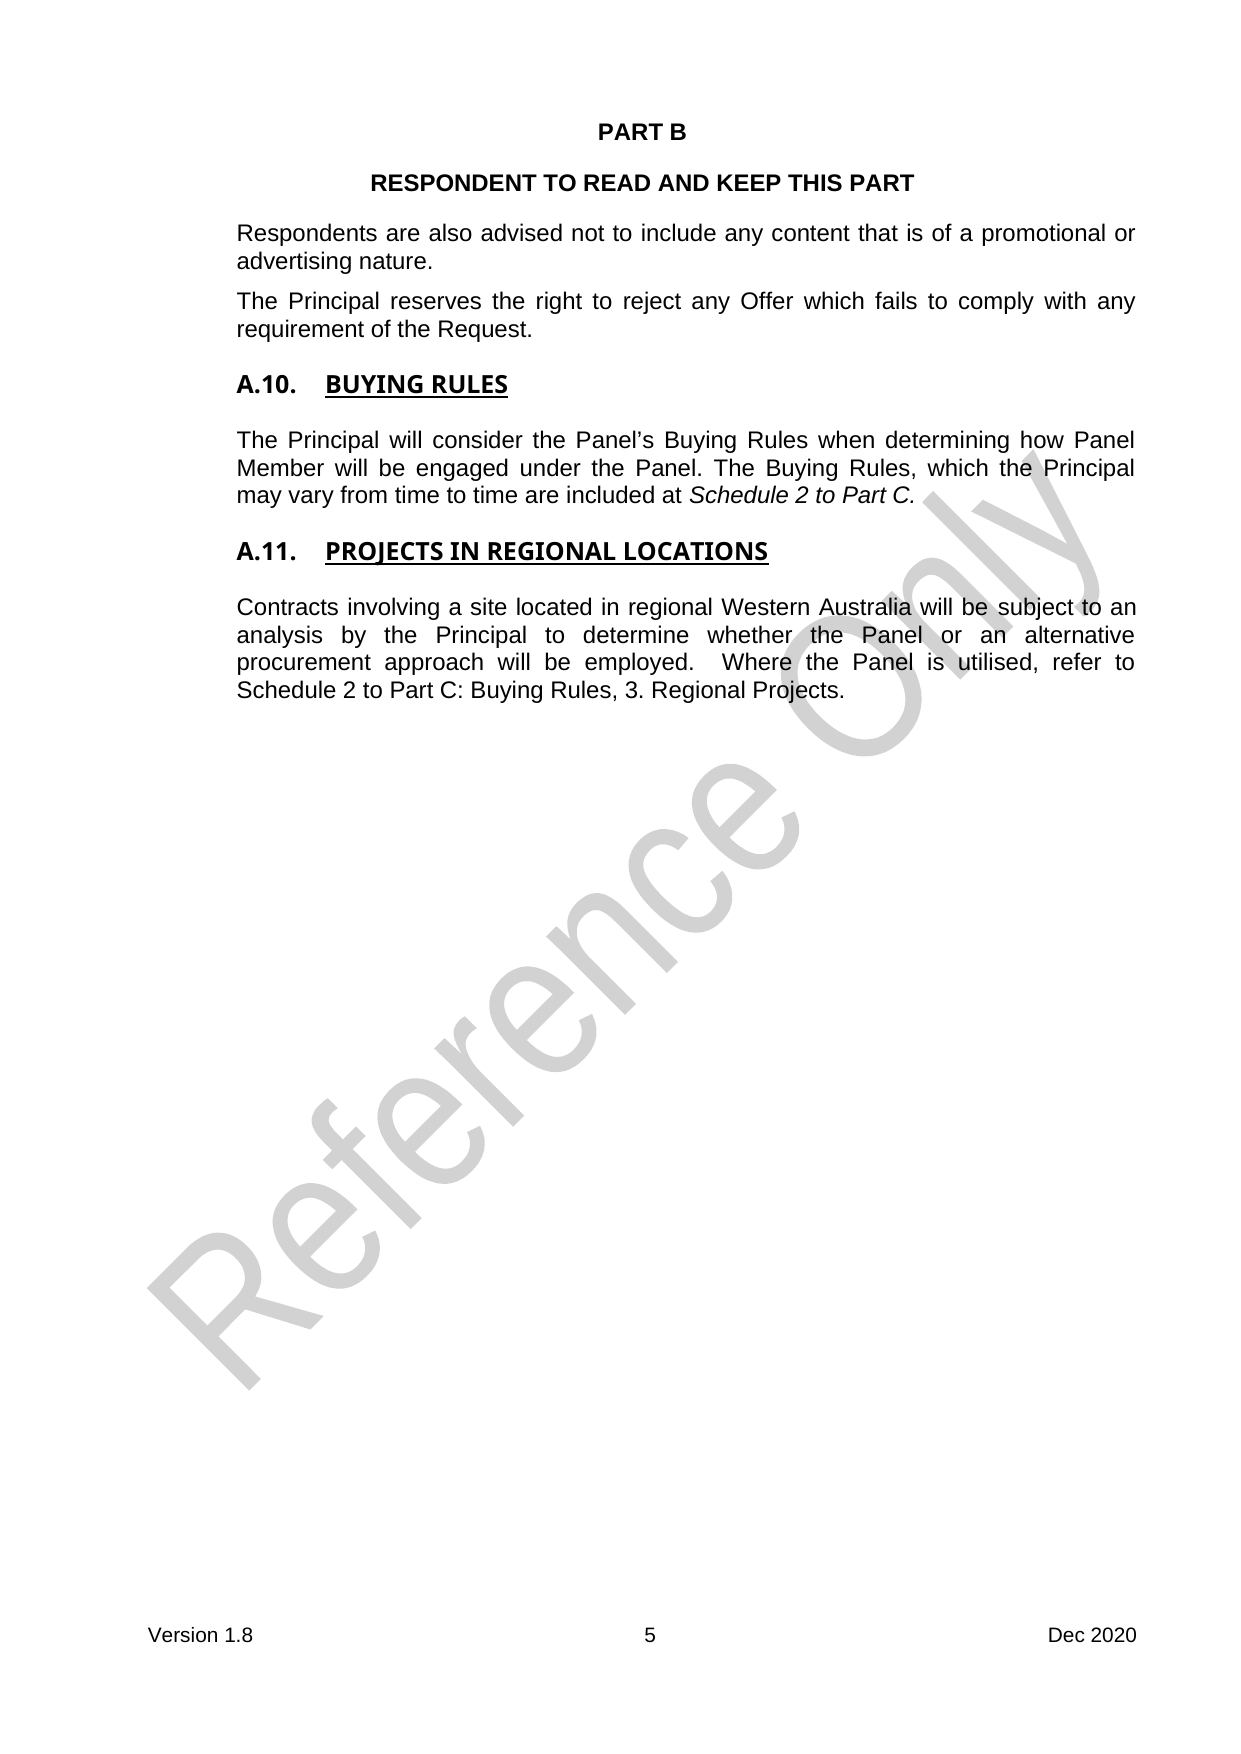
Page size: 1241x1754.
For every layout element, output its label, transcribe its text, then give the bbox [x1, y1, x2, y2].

subtitle PROJECTS IN REGIONAL LOCATIONS [236, 534, 1137, 568]
text The Principal will consider the Panel’s Buying Rules when determining how Panel Member will be engaged under the Panel. The Buying Rules, which the Principal may vary from time to time are included at Schedule 2 to Part C. [236, 426, 1137, 509]
text Respondents are also advised not to include any content that is of a promotional or advertising nature. [236, 219, 1137, 274]
text The Principal reserves the right to reject any Offer which fails to comply with any requirement of the Request. [236, 287, 1137, 342]
subtitle BUYING RULES [236, 367, 1137, 401]
text Contracts involving a site located in regional Western Australia will be subject to an analysis by the Principal to determine whether the Panel or an alternative procurement approach will be employed. Where the Panel is utilised, refer to Schedule 2 to Part C: Buying Rules, 3. Regional Projects. [236, 593, 1137, 703]
